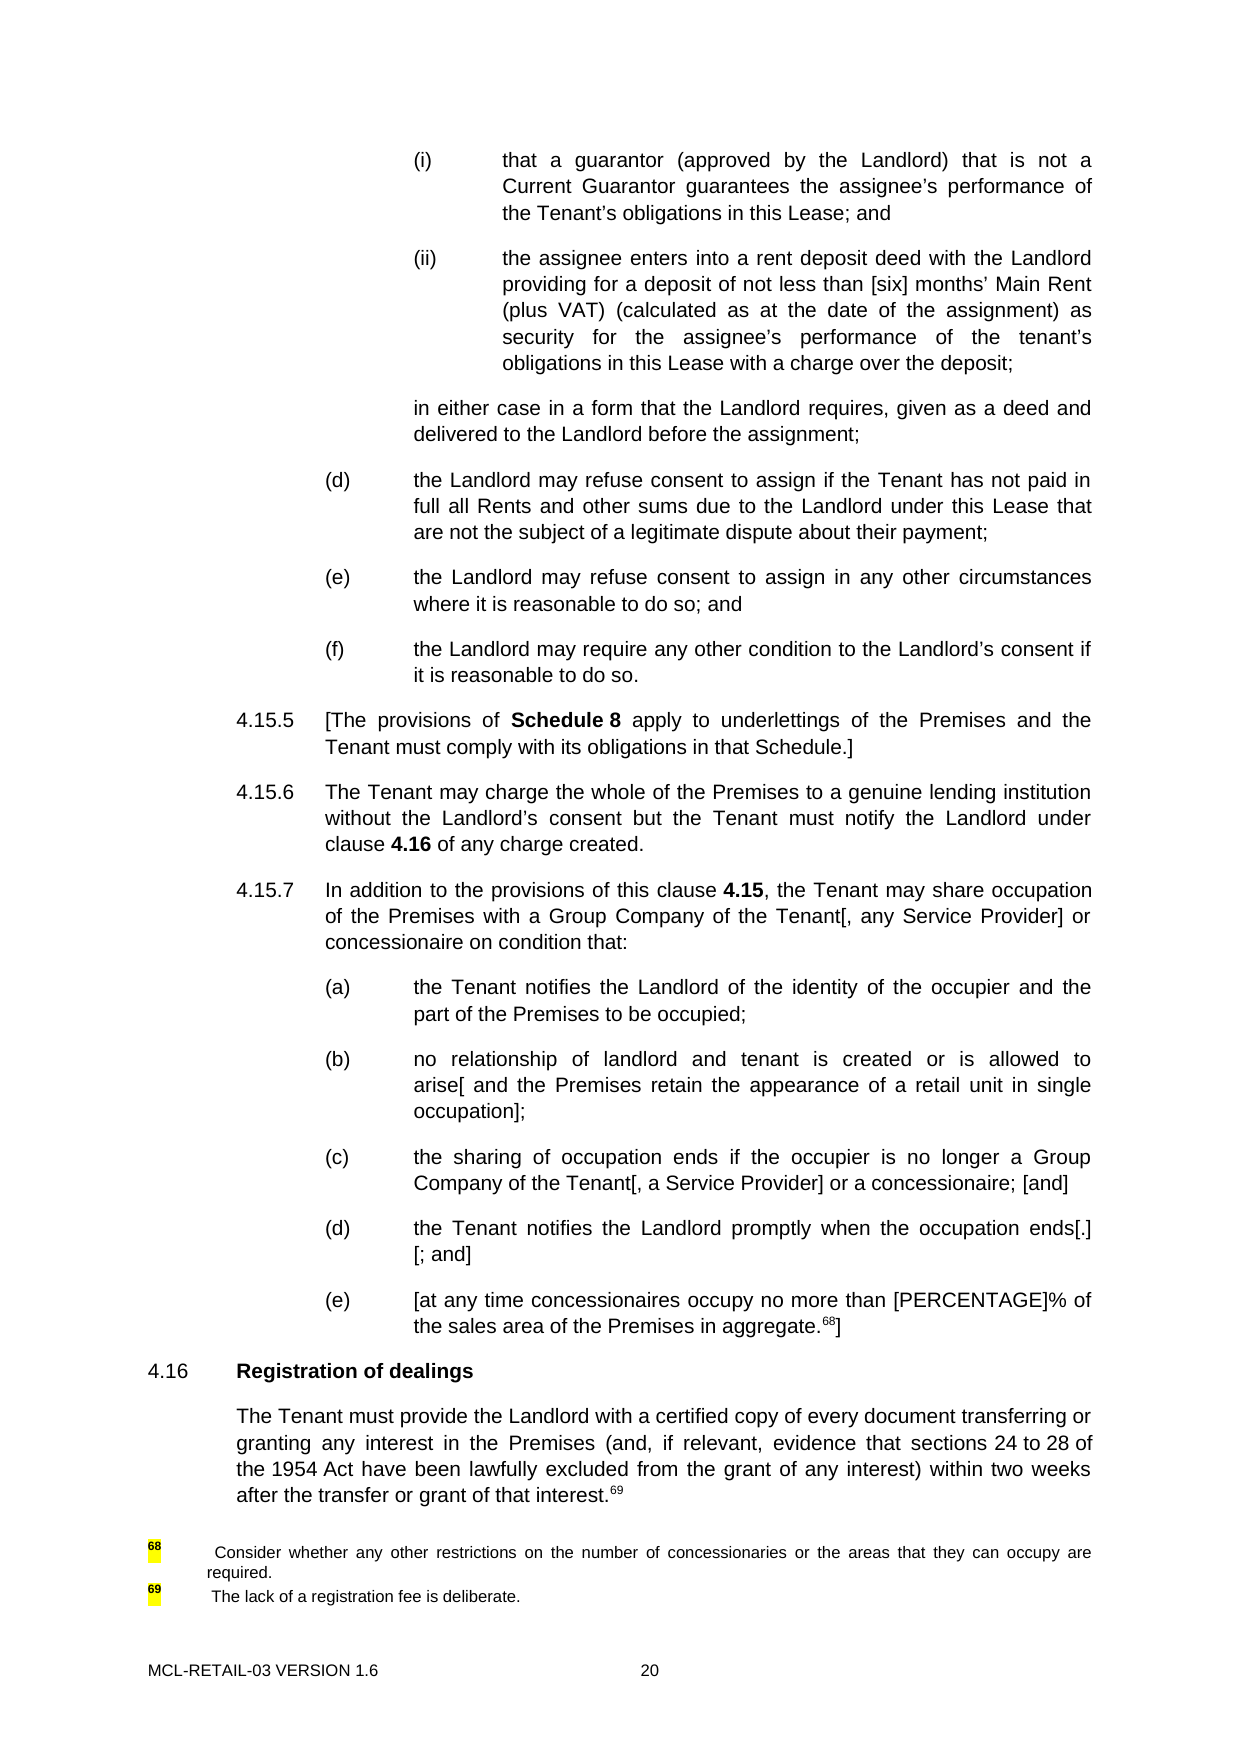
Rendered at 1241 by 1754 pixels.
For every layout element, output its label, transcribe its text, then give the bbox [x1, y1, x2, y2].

text in either case in a form that the Landlord requires, given as a deed and delivered to the Landlord before the assignment; [413, 396, 1093, 446]
subtitle The Tenant may charge the whole of the Premises to a genuine lending institution without the Landlord’s consent but the Tenant must notify the Landlord under clause 4.16 of any charge created. [236, 779, 1093, 856]
subtitle the sharing of occupation ends if the occupier is no longer a Group Company of the Tenant[, a Service Provider] or a concessionaire; [and] [325, 1144, 1093, 1195]
subtitle the Tenant notifies the Landlord of the identity of the occupier and the part of the Premises to be occupied; [325, 975, 1093, 1026]
subtitle that a guarantor (approved by the Landlord) that is not a Current Guarantor guarantees the assignee’s performance of the Tenant’s obligations in this Lease; and [413, 148, 1093, 224]
subtitle the Landlord may refuse consent to assign in any other circumstances where it is reasonable to do so; and [325, 565, 1093, 616]
subtitle In addition to the provisions of this clause 4.15, the Tenant may share occupation of the Premises with a Group Company of the Tenant[, any Service Provider] or concessionaire on condition that: [236, 877, 1093, 954]
subtitle Registration of dealings [148, 1359, 1093, 1383]
subtitle the assignee enters into a rent deposit deed with the Landlord providing for a deposit of not less than [six] months’ Main Rent (plus VAT) (calculated as at the date of the assignment) as security for the assignee’s performance of the tenant’s obligations in this Lease with a charge over the deposit; [413, 245, 1093, 375]
subtitle the Landlord may require any other condition to the Landlord’s consent if it is reasonable to do so. [325, 637, 1093, 687]
text The Tenant must provide the Landlord with a certified copy of every document transferring or granting any interest in the Premises (and, if relevant, evidence that sections 24 to 28 of the 1954 Act have been lawfully excluded from the grant of any interest) within two weeks after the transfer or grant of that interest. [236, 1404, 1093, 1507]
subtitle [The provisions of Schedule 8 apply to underlettings of the Premises and the Tenant must comply with its obligations in that Schedule.] [236, 708, 1093, 758]
subtitle the Tenant notifies the Landlord promptly when the occupation ends[.][; and] [325, 1216, 1093, 1266]
subtitle [at any time concessionaires occupy no more than [PERCENTAGE]% of the sales area of the Premises in aggregate.] [325, 1287, 1093, 1338]
subtitle no relationship of landlord and tenant is created or is allowed to arise[ and the Premises retain the appearance of a retail unit in single occupation]; [325, 1047, 1093, 1123]
subtitle the Landlord may refuse consent to assign if the Tenant has not paid in full all Rents and other sums due to the Landlord under this Lease that are not the subject of a legitimate dispute about their payment; [325, 467, 1093, 544]
